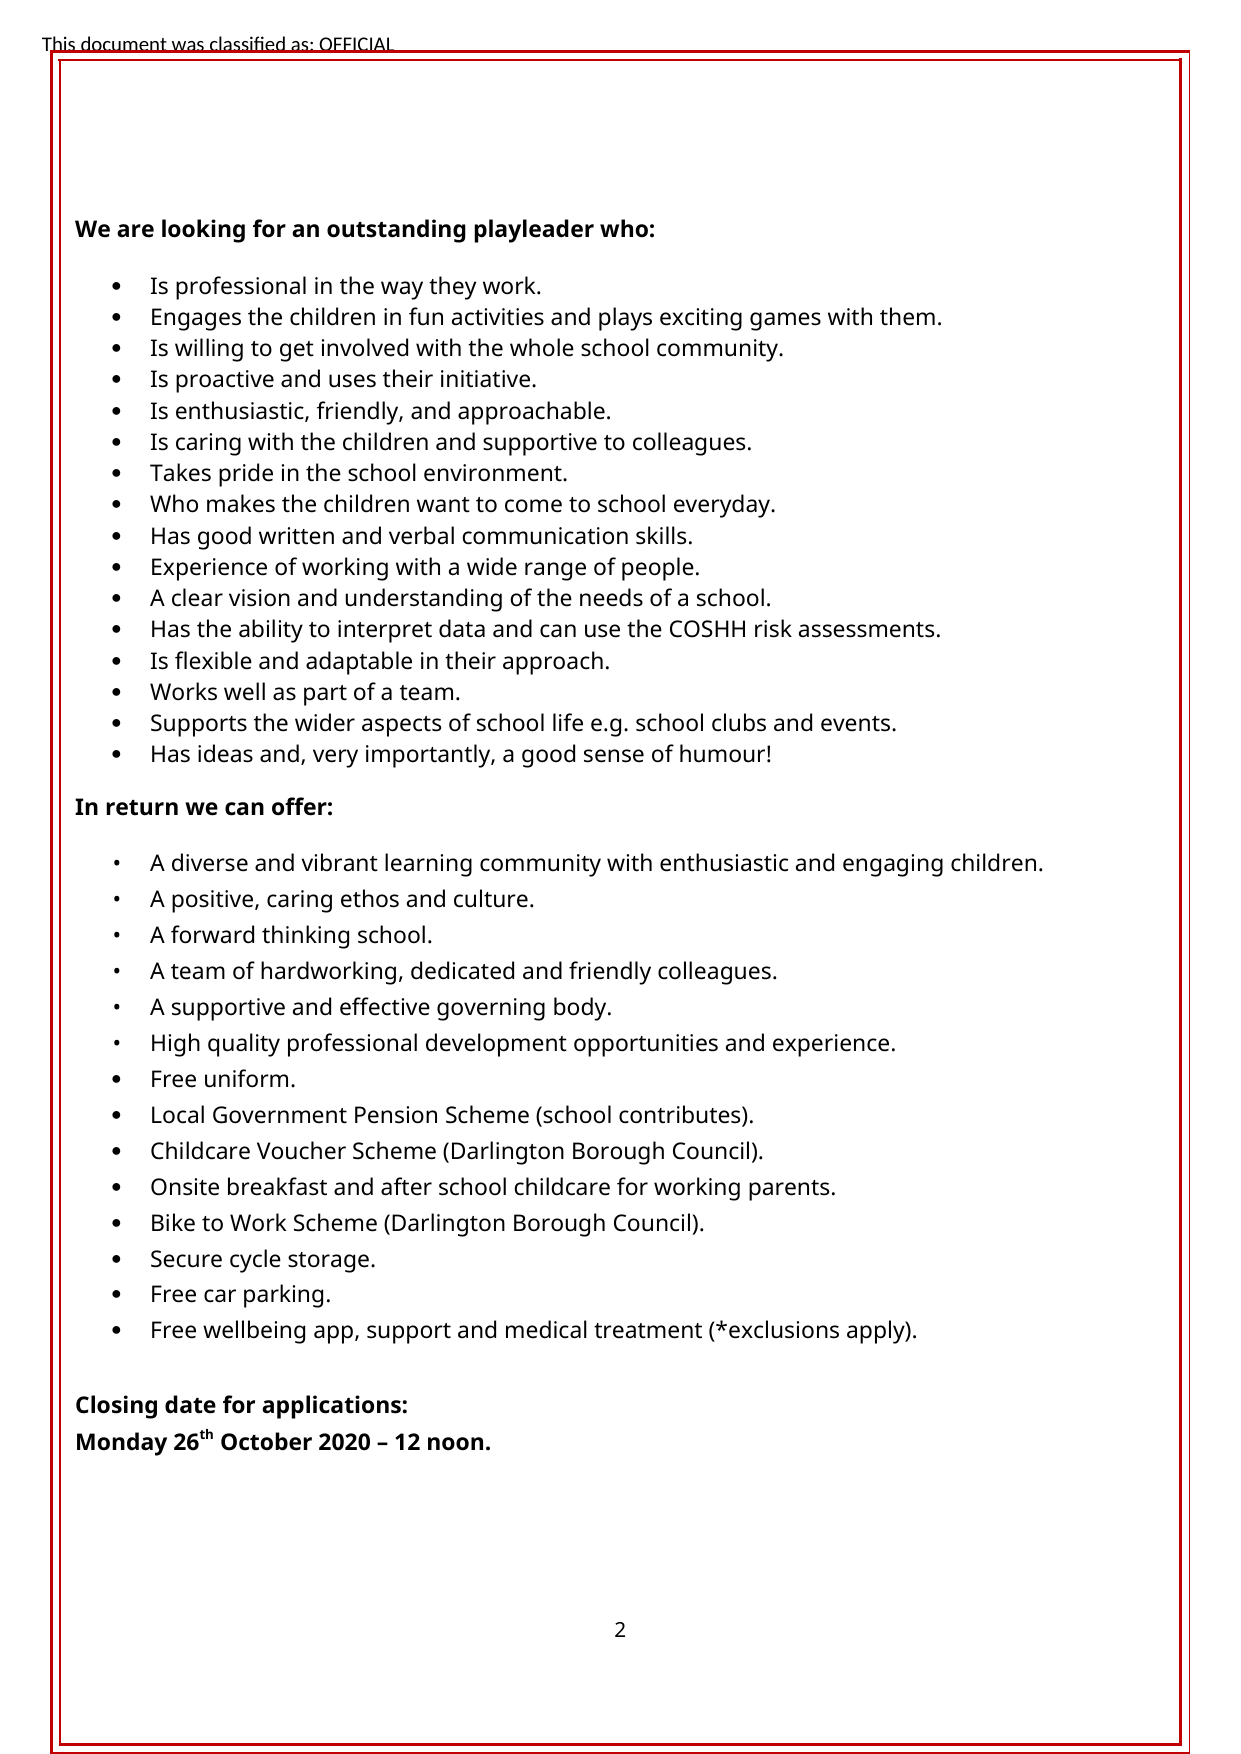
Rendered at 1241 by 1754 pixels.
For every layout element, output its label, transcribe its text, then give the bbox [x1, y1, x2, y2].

list Engages the children in fun activities and plays exciting games with them. [112, 301, 1165, 332]
list Bike to Work Scheme (Darlington Borough Council). [112, 1207, 1165, 1238]
list Childcare Voucher Scheme (Darlington Borough Council). [112, 1135, 1165, 1166]
list Works well as part of a team. [112, 676, 1165, 707]
list Has ideas and, very importantly, a good sense of humour! [112, 738, 1165, 769]
text In return we can offer: [75, 790, 1165, 822]
list Experience of working with a wide range of people. [112, 551, 1165, 582]
list Is enthusiastic, friendly, and approachable. [112, 394, 1165, 426]
list Is professional in the way they work. [112, 269, 1165, 301]
text We are looking for an outstanding playleader who: [75, 213, 1165, 244]
list Has good written and verbal communication skills. [112, 519, 1165, 551]
text Closing date for applications: [75, 1389, 1165, 1421]
list Free car parking. [112, 1278, 1165, 1310]
list Secure cycle storage. [112, 1242, 1165, 1274]
list Is proactive and uses their initiative. [112, 363, 1165, 394]
list Local Government Pension Scheme (school contributes). [112, 1099, 1165, 1130]
list Supports the wider aspects of school life e.g. school clubs and events. [112, 707, 1165, 738]
list A team of hardworking, dedicated and friendly colleagues. [112, 955, 1165, 986]
list A clear vision and understanding of the needs of a school. [112, 582, 1165, 613]
list A diverse and vibrant learning community with enthusiastic and engaging children. [112, 847, 1165, 878]
list Is flexible and adaptable in their approach. [112, 644, 1165, 676]
list Free uniform. [112, 1063, 1165, 1094]
list Free wellbeing app, support and medical treatment (*exclusions apply). [112, 1314, 1165, 1346]
list Who makes the children want to come to school everyday. [112, 488, 1165, 519]
list High quality professional development opportunities and experience. [112, 1027, 1165, 1058]
text Monday 26th October 2020 – 12 noon. [75, 1425, 1165, 1457]
list A supportive and effective governing body. [112, 991, 1165, 1022]
list A forward thinking school. [112, 919, 1165, 950]
list Is caring with the children and supportive to colleagues. [112, 426, 1165, 457]
list A positive, caring ethos and culture. [112, 883, 1165, 914]
list Has the ability to interpret data and can use the COSHH risk assessments. [112, 613, 1165, 644]
list Takes pride in the school environment. [112, 457, 1165, 488]
list Is willing to get involved with the whole school community. [112, 332, 1165, 363]
list Onsite breakfast and after school childcare for working parents. [112, 1171, 1165, 1202]
